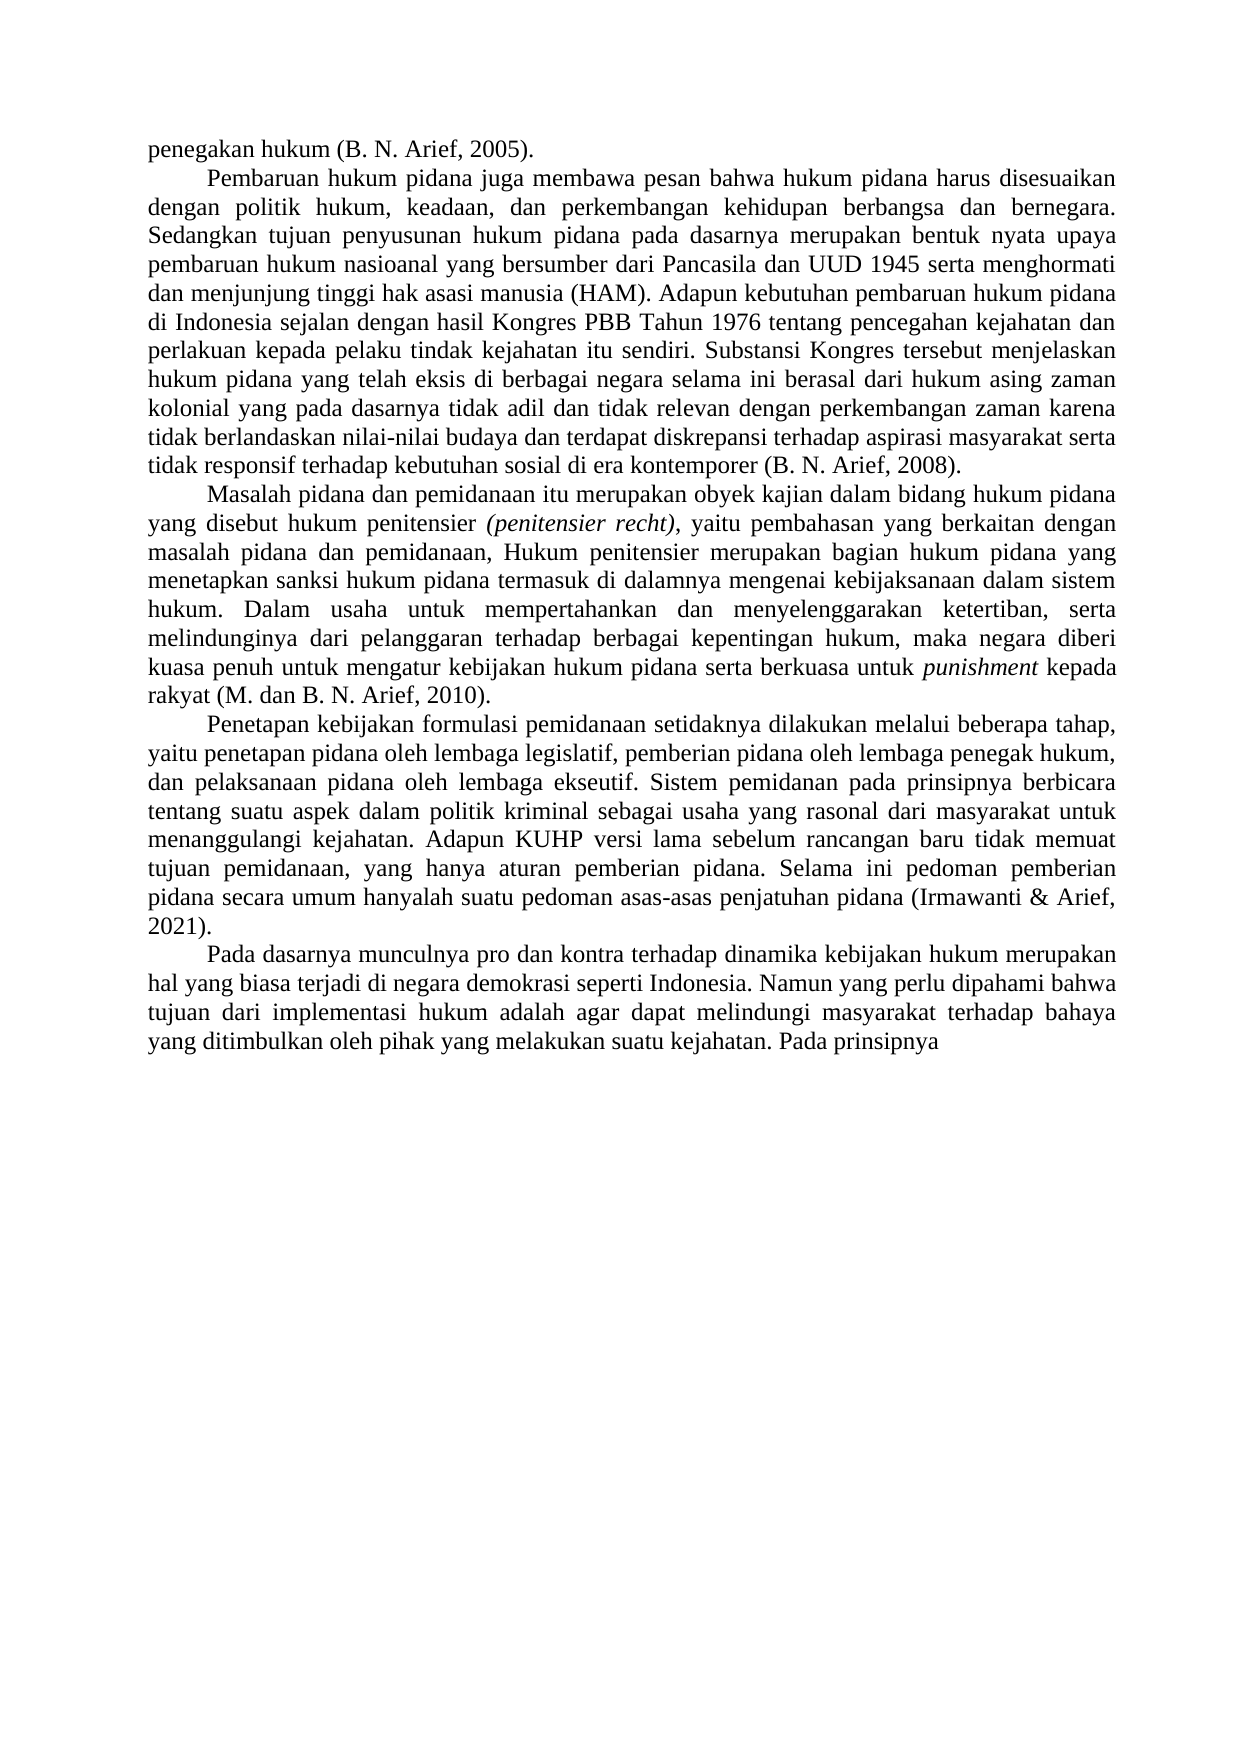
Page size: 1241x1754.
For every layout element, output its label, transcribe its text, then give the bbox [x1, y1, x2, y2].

text Penetapan kebijakan formulasi pemidanaan setidaknya dilakukan melalui beberapa tahap, yaitu penetapan pidana oleh lembaga legislatif, pemberian pidana oleh lembaga penegak hukum, dan pelaksanaan pidana oleh lembaga ekseutif. Sistem pemidanan pada prinsipnya berbicara tentang suatu aspek dalam politik kriminal sebagai usaha yang rasonal dari masyarakat untuk menanggulangi kejahatan. Adapun KUHP versi lama sebelum rancangan baru tidak memuat tujuan pemidanaan, yang hanya aturan pemberian pidana. Selama ini pedoman pemberian pidana secara umum hanyalah suatu pedoman asas-asas penjatuhan pidana (Irmawanti & Arief, 2021). [148, 709, 1117, 939]
text Pada dasarnya munculnya pro dan kontra terhadap dinamika kebijakan hukum merupakan hal yang biasa terjadi di negara demokrasi seperti Indonesia. Namun yang perlu dipahami bahwa tujuan dari implementasi hukum adalah agar dapat melindungi masyarakat terhadap bahaya yang ditimbulkan oleh pihak yang melakukan suatu kejahatan. Pada prinsipnya [148, 939, 1117, 1054]
text penegakan hukum (B. N. Arief, 2005). [148, 134, 1134, 163]
text Pembaruan hukum pidana juga membawa pesan bahwa hukum pidana harus disesuaikan dengan politik hukum, keadaan, dan perkembangan kehidupan berbangsa dan bernegara. Sedangkan tujuan penyusunan hukum pidana pada dasarnya merupakan bentuk nyata upaya pembaruan hukum nasioanal yang bersumber dari Pancasila dan UUD 1945 serta menghormati dan menjunjung tinggi hak asasi manusia (HAM). Adapun kebutuhan pembaruan hukum pidana di Indonesia sejalan dengan hasil Kongres PBB Tahun 1976 tentang pencegahan kejahatan dan perlakuan kepada pelaku tindak kejahatan itu sendiri. Substansi Kongres tersebut menjelaskan hukum pidana yang telah eksis di berbagai negara selama ini berasal dari hukum asing zaman kolonial yang pada dasarnya tidak adil dan tidak relevan dengan perkembangan zaman karena tidak berlandaskan nilai-nilai budaya dan terdapat diskrepansi terhadap aspirasi masyarakat serta tidak responsif terhadap kebutuhan sosial di era kontemporer (B. N. Arief, 2008). [148, 163, 1117, 479]
text Masalah pidana dan pemidanaan itu merupakan obyek kajian dalam bidang hukum pidana yang disebut hukum penitensier (penitensier recht), yaitu pembahasan yang berkaitan dengan masalah pidana dan pemidanaan, Hukum penitensier merupakan bagian hukum pidana yang menetapkan sanksi hukum pidana termasuk di dalamnya mengenai kebijaksanaan dalam sistem hukum. Dalam usaha untuk mempertahankan dan menyelenggarakan ketertiban, serta melindunginya dari pelanggaran terhadap berbagai kepentingan hukum, maka negara diberi kuasa penuh untuk mengatur kebijakan hukum pidana serta berkuasa untuk punishment kepada rakyat (M. dan B. N. Arief, 2010). [148, 479, 1117, 709]
